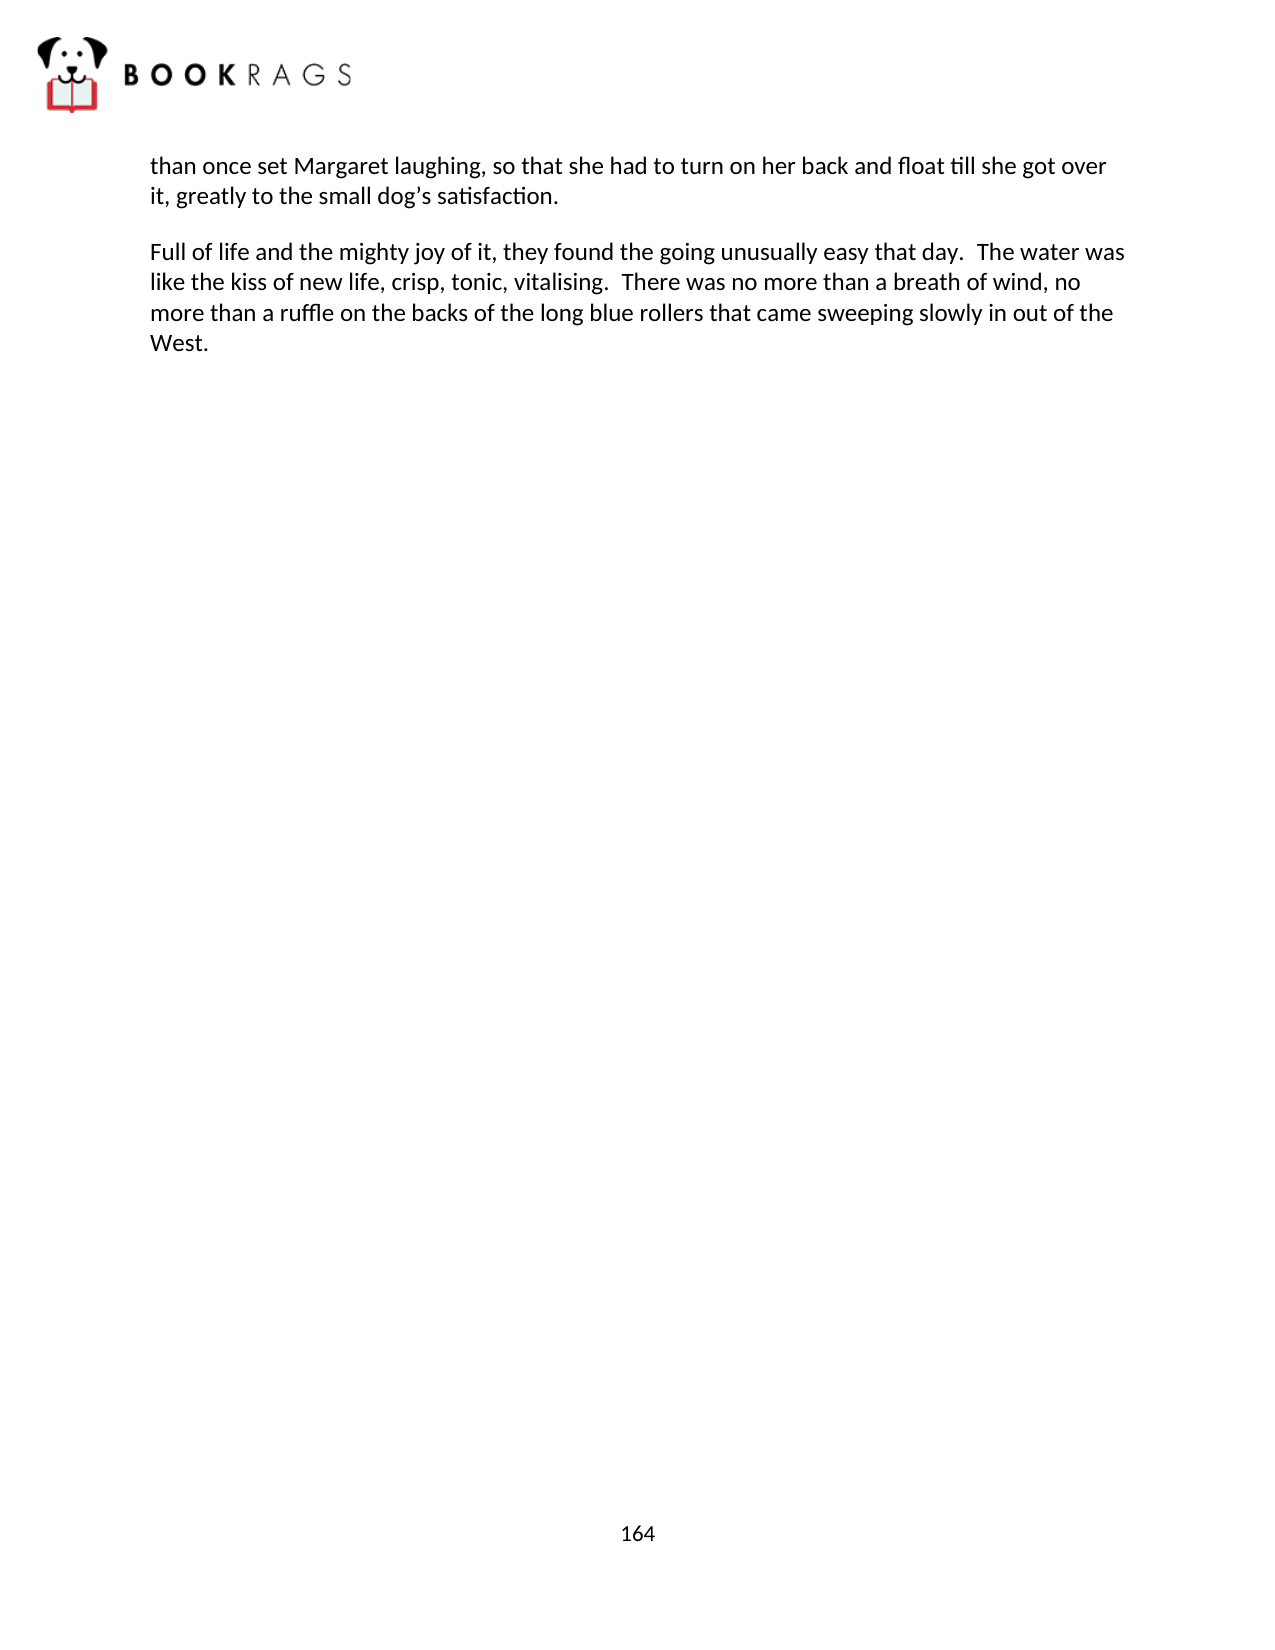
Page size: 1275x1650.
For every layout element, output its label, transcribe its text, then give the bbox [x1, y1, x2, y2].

text Full of life and the mighty joy of it, they found the going unusually easy that day. The water was like the kiss of new life, crisp, tonic, vitalising. There was no more than a breath of wind, no more than a ruffle on the backs of the long blue rollers that came sweeping slowly in out of the West. [150, 236, 1125, 358]
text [150, 150, 1125, 211]
picture [37, 37, 351, 113]
